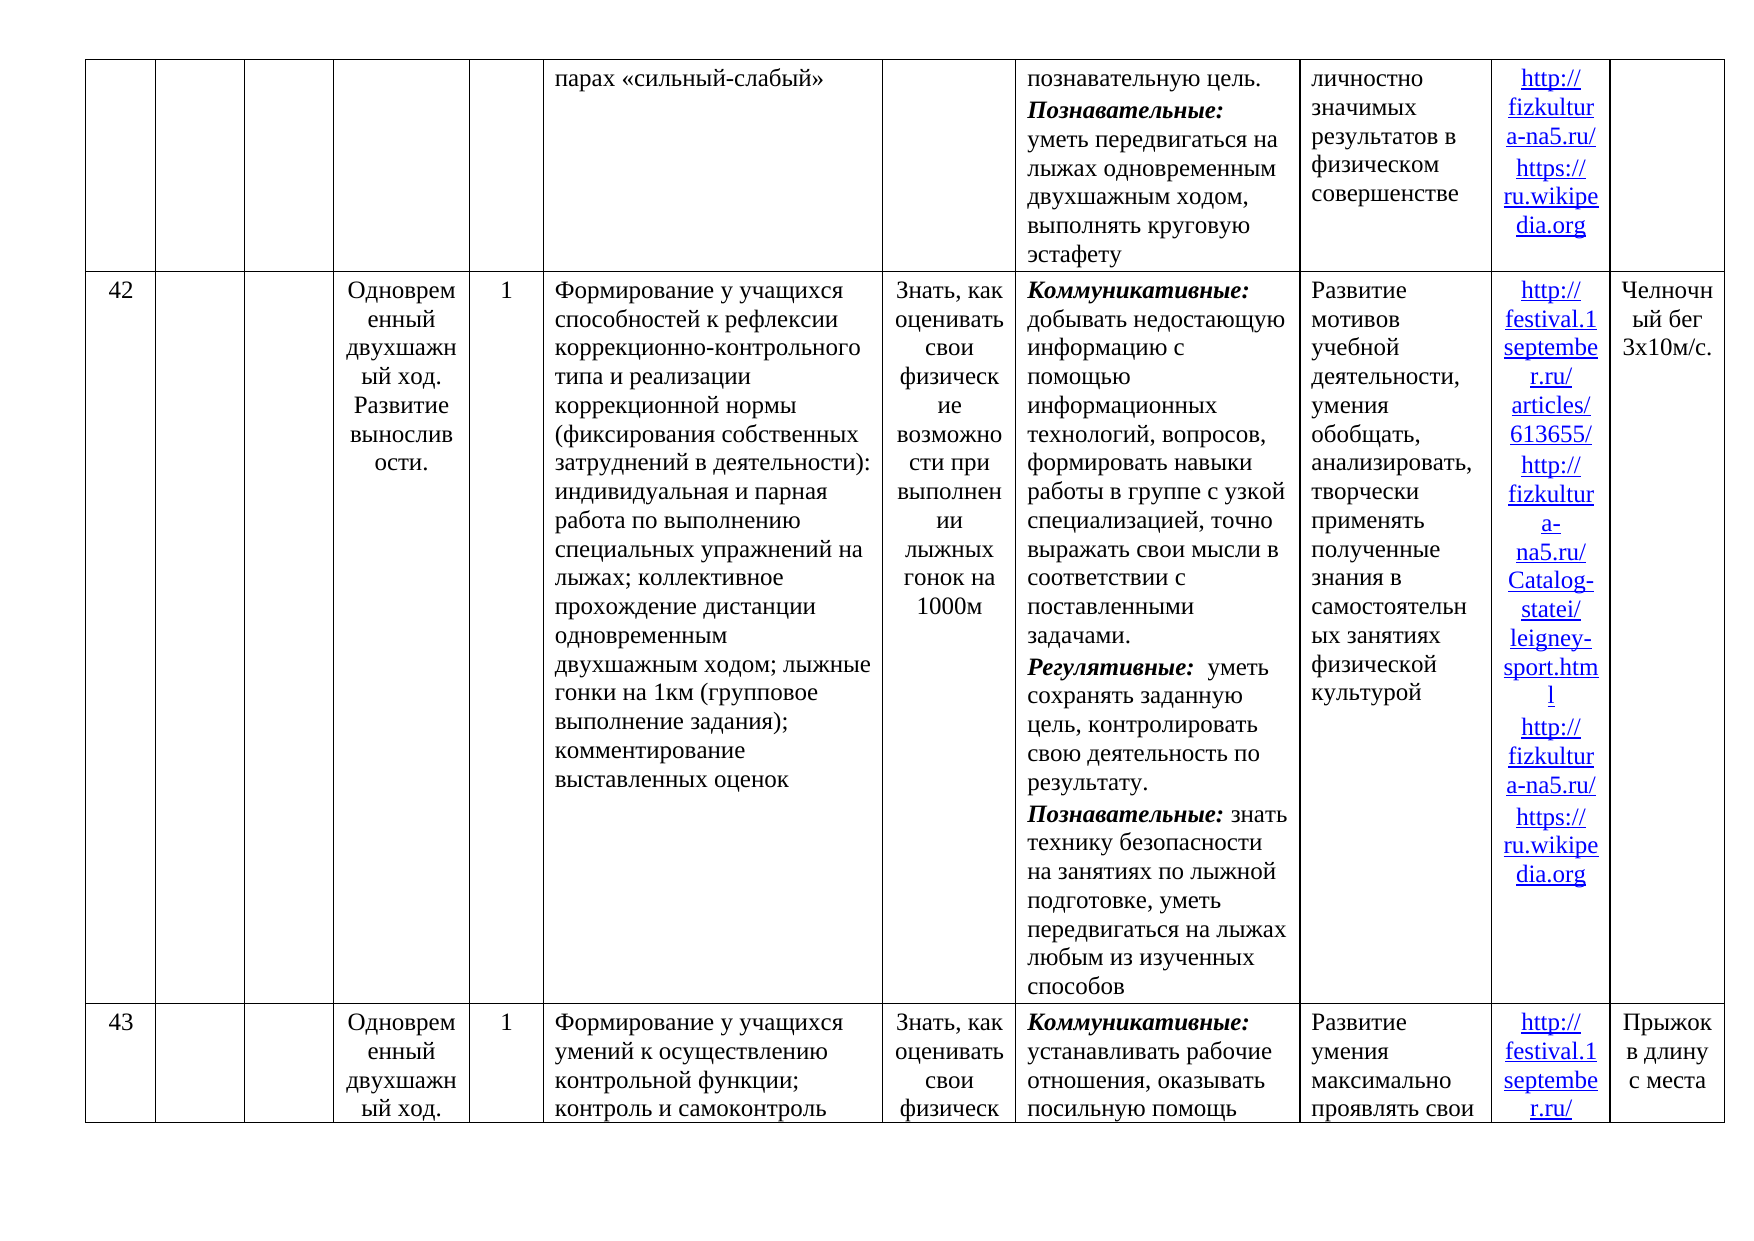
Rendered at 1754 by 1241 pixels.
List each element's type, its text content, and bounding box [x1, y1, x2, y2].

table_cell [156, 272, 244, 1003]
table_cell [1611, 60, 1724, 271]
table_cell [334, 60, 469, 271]
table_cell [1492, 60, 1609, 271]
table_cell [1301, 1004, 1491, 1122]
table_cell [1611, 1004, 1724, 1122]
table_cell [544, 60, 882, 271]
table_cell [883, 60, 1015, 271]
table_cell 1 [470, 1004, 543, 1122]
table_cell 1 [470, 272, 543, 1003]
table_cell 43 [86, 1004, 155, 1122]
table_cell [334, 1004, 469, 1122]
table_cell Челночный бег 3х10м/с. [1611, 272, 1724, 1003]
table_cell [1016, 60, 1299, 271]
table_cell [245, 1004, 333, 1122]
table_cell Коммуникативные: добывать недостающую информацию с помощью информационных технологий, вопросов, формировать навыки работы в группе с узкой специализацией, точно выражать свои мысли в соответствии с поставленными задачами. Регулятивные: уметь сохранять заданную цель, контролировать свою деятельность по результату. Познавательные: знать технику безопасности на занятиях по лыжной подготовке, уметь передвигаться на лыжах любым из изученных способов [1016, 272, 1299, 1003]
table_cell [1016, 1004, 1299, 1122]
table_cell [156, 60, 244, 271]
table_cell [156, 1004, 244, 1122]
table_cell Одновременный двухшажный ход. Развитие выносливости. [334, 272, 469, 1003]
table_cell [1301, 60, 1491, 271]
table_cell [245, 272, 333, 1003]
table_cell 1 [470, 60, 543, 271]
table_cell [544, 1004, 882, 1122]
table_cell [245, 60, 333, 271]
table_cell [883, 1004, 1015, 1122]
table_cell Формирование у учащихся способностей к рефлексии коррекционно-контрольного типа и реализации коррекционной нормы (фиксирования собственных затруднений в деятельности): индивидуальная и парная работа по выполнению специальных упражнений на лыжах; коллективное прохождение дистанции одновременным двухшажным ходом; лыжные гонки на 1км (групповое выполнение задания); комментирование выставленных оценок [544, 272, 882, 1003]
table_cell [1492, 1004, 1609, 1122]
table_cell Развитие мотивов учебной деятельности, умения обобщать, анализировать, творчески применять полученные знания в самостоятельных занятиях физической культурой [1301, 272, 1491, 1003]
table_cell 42 [86, 272, 155, 1003]
table_cell 41 [86, 60, 155, 271]
table_cell Знать, как оценивать свои физические возможности при выполнении лыжных гонок на 1000м [883, 272, 1015, 1003]
